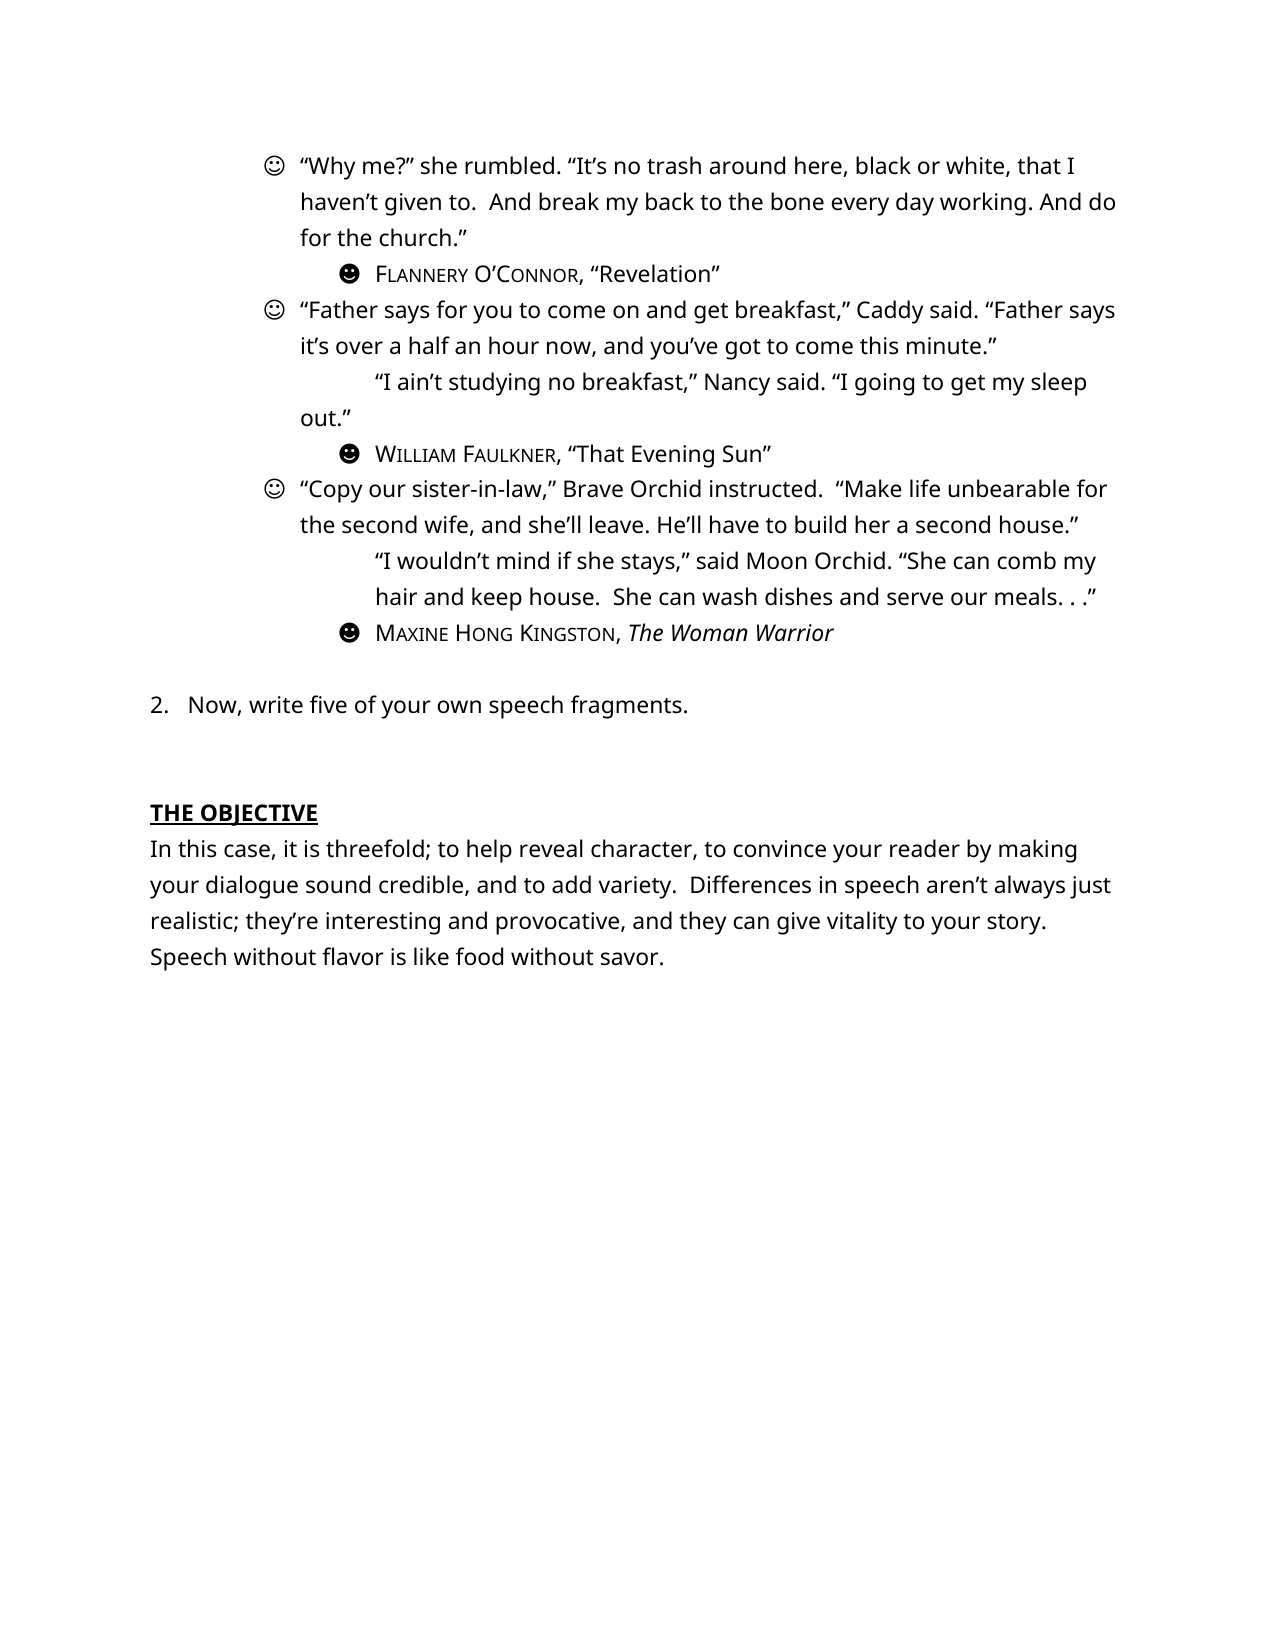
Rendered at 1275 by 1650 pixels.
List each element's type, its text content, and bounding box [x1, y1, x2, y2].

text In this case, it is threefold; to help reveal character, to convince your reader by making your dialogue sound credible, and to add variety. Differences in speech aren’t always just realistic; they’re interesting and provocative, and they can give vitality to your story. Speech without flavor is like food without savor. [150, 833, 1125, 972]
text “I ain’t studying no breakfast,” Nancy said. “I going to get my sleep out.” [300, 366, 1125, 433]
list “Copy our sister-in-law,” Brave Orchid instructed. “Make life unbearable for the second wife, and she’ll leave. He’ll have to build her a second house.” [262, 473, 1125, 541]
text “I wouldn’t mind if she stays,” said Moon Orchid. “She can comb my hair and keep house. She can wash dishes and serve our meals. . .” [375, 545, 1125, 612]
list Now, write five of your own speech fragments. [150, 689, 1125, 720]
text The Objective [150, 797, 1125, 828]
list William Faulkner, “That Evening Sun” [337, 437, 1125, 469]
list “Father says for you to come on and get breakfast,” Caddy said. “Father says it’s over a half an hour now, and you’ve got to come this minute.” [262, 294, 1125, 361]
list “Why me?” she rumbled. “It’s no trash around here, black or white, that I haven’t given to. And break my back to the bone every day working. And do for the church.” [262, 150, 1125, 253]
list Maxine Hong Kingston, The Woman Warrior [337, 617, 1125, 648]
list Flannery O’Connor, “Revelation” [337, 258, 1125, 289]
